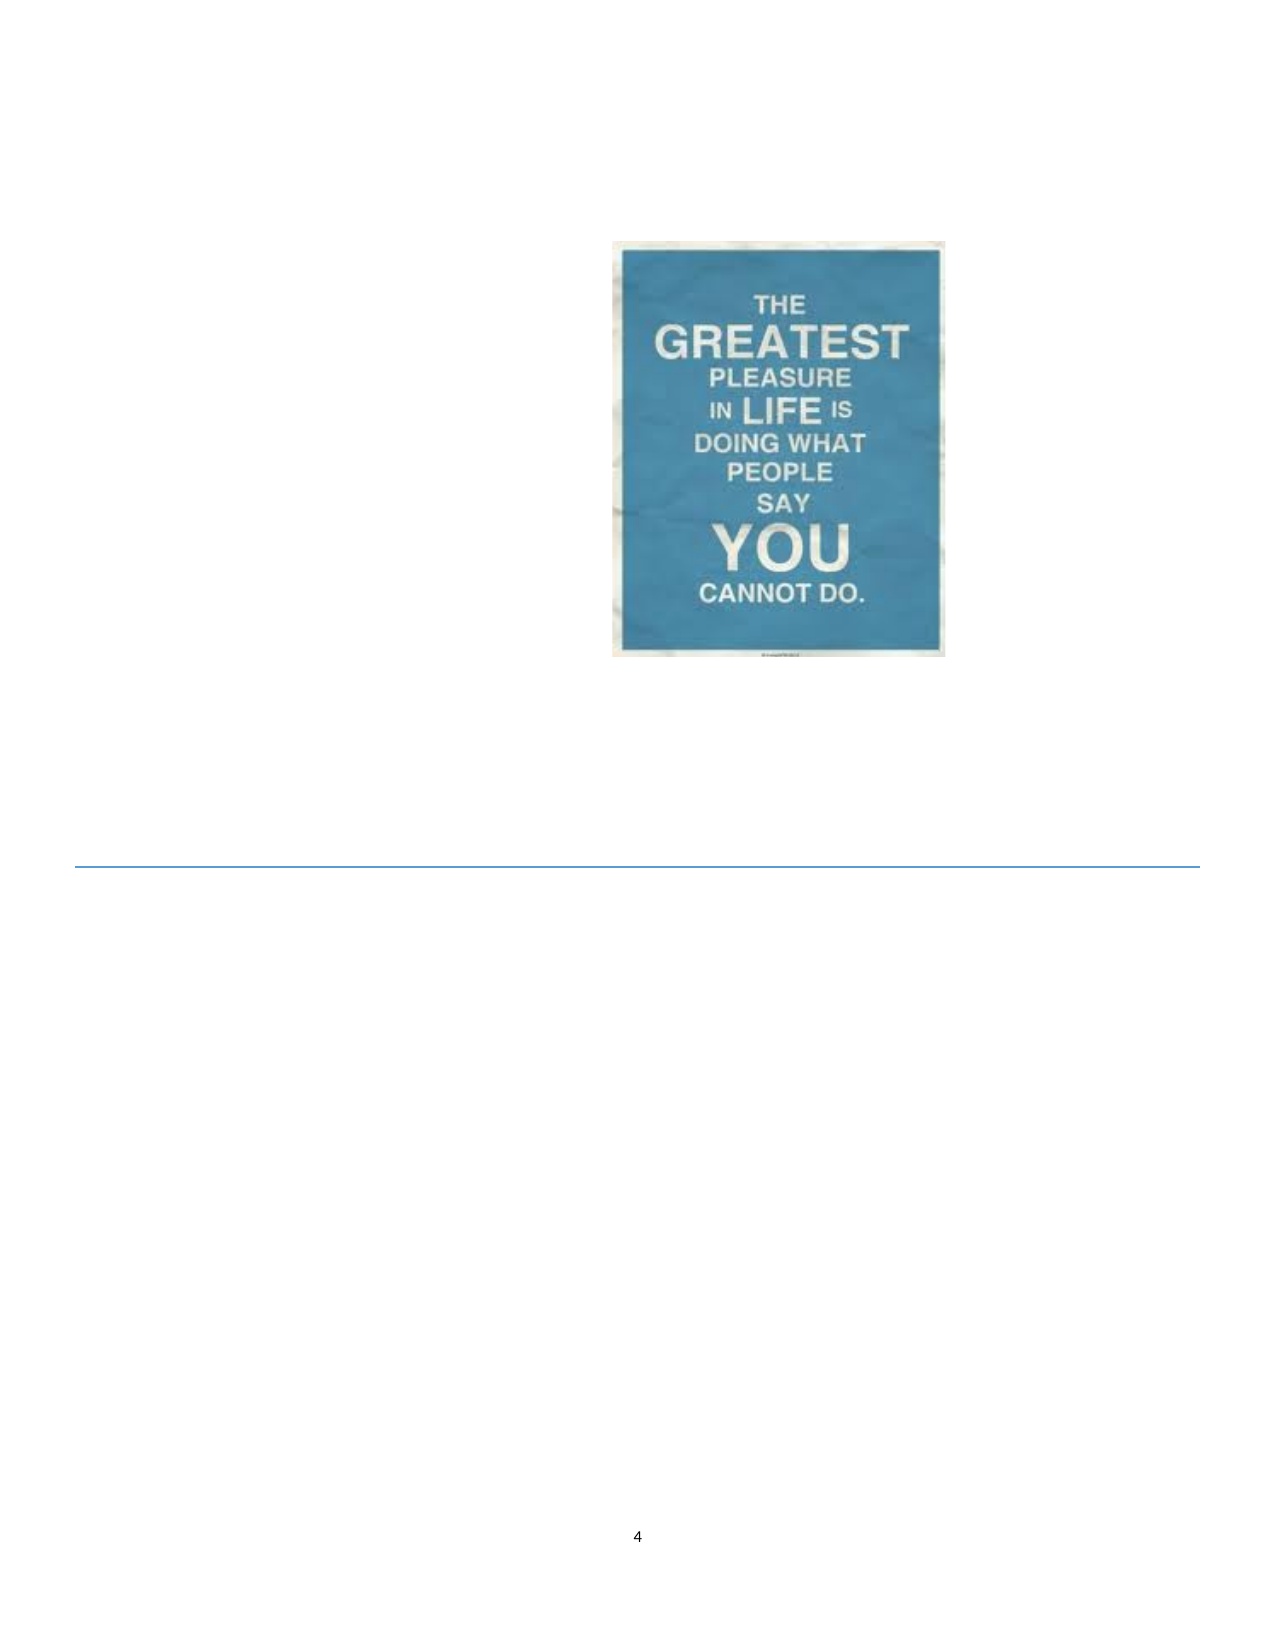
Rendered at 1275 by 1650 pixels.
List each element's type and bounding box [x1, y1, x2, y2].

picture [612, 241, 946, 657]
